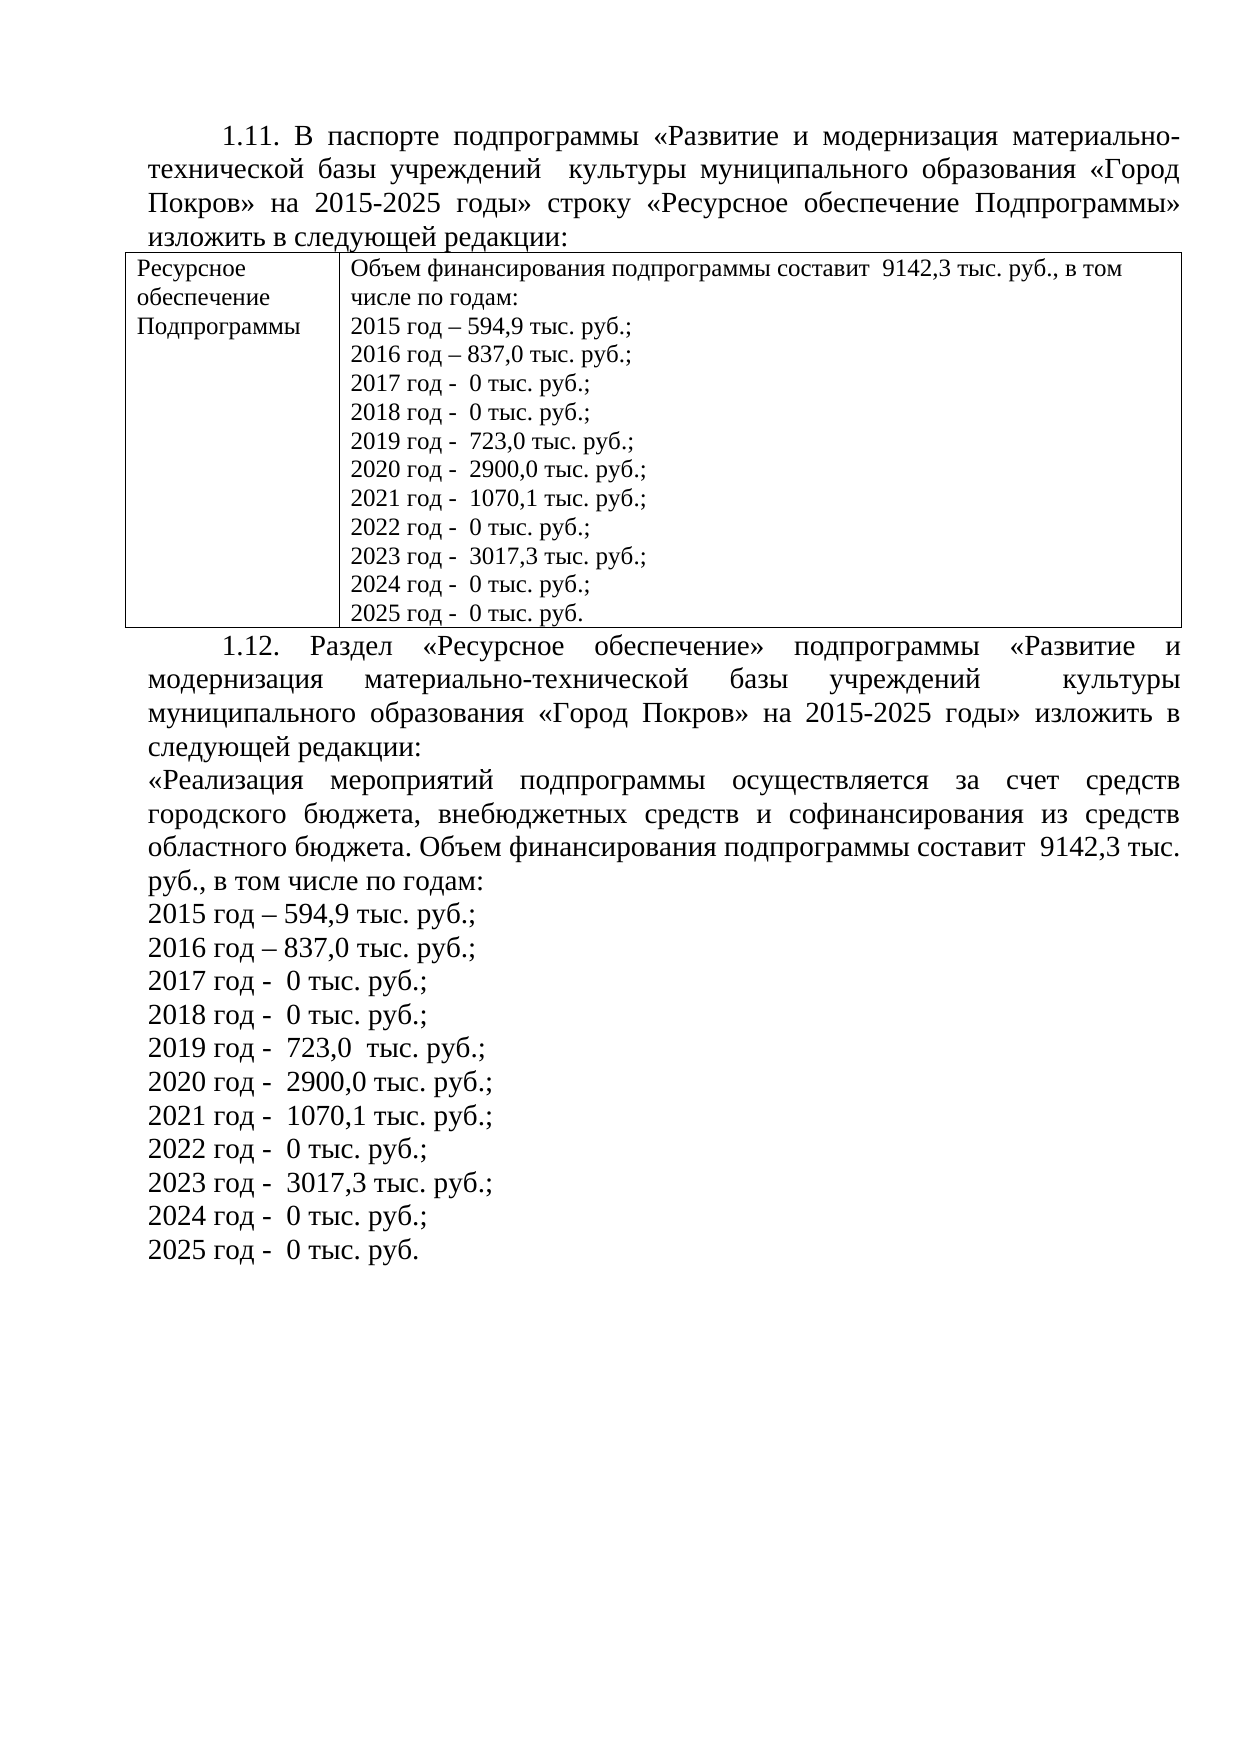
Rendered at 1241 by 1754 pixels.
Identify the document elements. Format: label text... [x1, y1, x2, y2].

text 2023 год - 3017,3 тыс. руб.; [148, 1165, 627, 1198]
table_header Объем финансирования подпрограммы составит 9142,3 тыс. руб., в том числе по годам: 2015 год – 594,9 тыс. руб.; 2016 год – 837,0 тыс. руб.; 2017 год - 0 тыс. руб.; 2018 год - 0 тыс. руб.; 2019 год - 723,0 тыс. руб.; 2020 год - 2900,0 тыс. руб.; 2021 год - 1070,1 тыс. руб.; 2022 год - 0 тыс. руб.; 2023 год - 3017,3 тыс. руб.; 2024 год - 0 тыс. руб.; 2025 год - 0 тыс. руб. [340, 253, 1181, 627]
text 1.12. Раздел «Ресурсное обеспечение» подпрограммы «Развитие и модернизация материально-технической базы учреждений культуры муниципального образования «Город Покров» на 2015-2025 годы» изложить в следующей редакции: [148, 628, 1181, 762]
text 2024 год - 0 тыс. руб.; [148, 1198, 627, 1232]
table_header Ресурсное обеспечение Подпрограммы [126, 253, 339, 627]
text 2021 год - 1070,1 тыс. руб.; [148, 1098, 627, 1131]
text 2020 год - 2900,0 тыс. руб.; [148, 1064, 627, 1098]
text 1.11. В паспорте подпрограммы «Развитие и модернизация материально-технической базы учреждений культуры муниципального образования «Город Покров» на 2015-2025 годы» строку «Ресурсное обеспечение Подпрограммы» изложить в следующей редакции: [148, 118, 1181, 252]
text 2016 год – 837,0 тыс. руб.; [148, 930, 627, 963]
text «Реализация мероприятий подпрограммы осуществляется за счет средств городского бюджета, внебюджетных средств и софинансирования из средств областного бюджета. Объем финансирования подпрограммы составит 9142,3 тыс. руб., в том числе по годам: [148, 762, 1181, 896]
text 2017 год - 0 тыс. руб.; [148, 963, 627, 997]
text 2019 год - 723,0 тыс. руб.; [148, 1031, 627, 1064]
text 2022 год - 0 тыс. руб.; [148, 1131, 627, 1165]
text 2025 год - 0 тыс. руб. [148, 1232, 627, 1265]
text 2015 год – 594,9 тыс. руб.; [148, 896, 627, 930]
text 2018 год - 0 тыс. руб.; [148, 997, 627, 1031]
